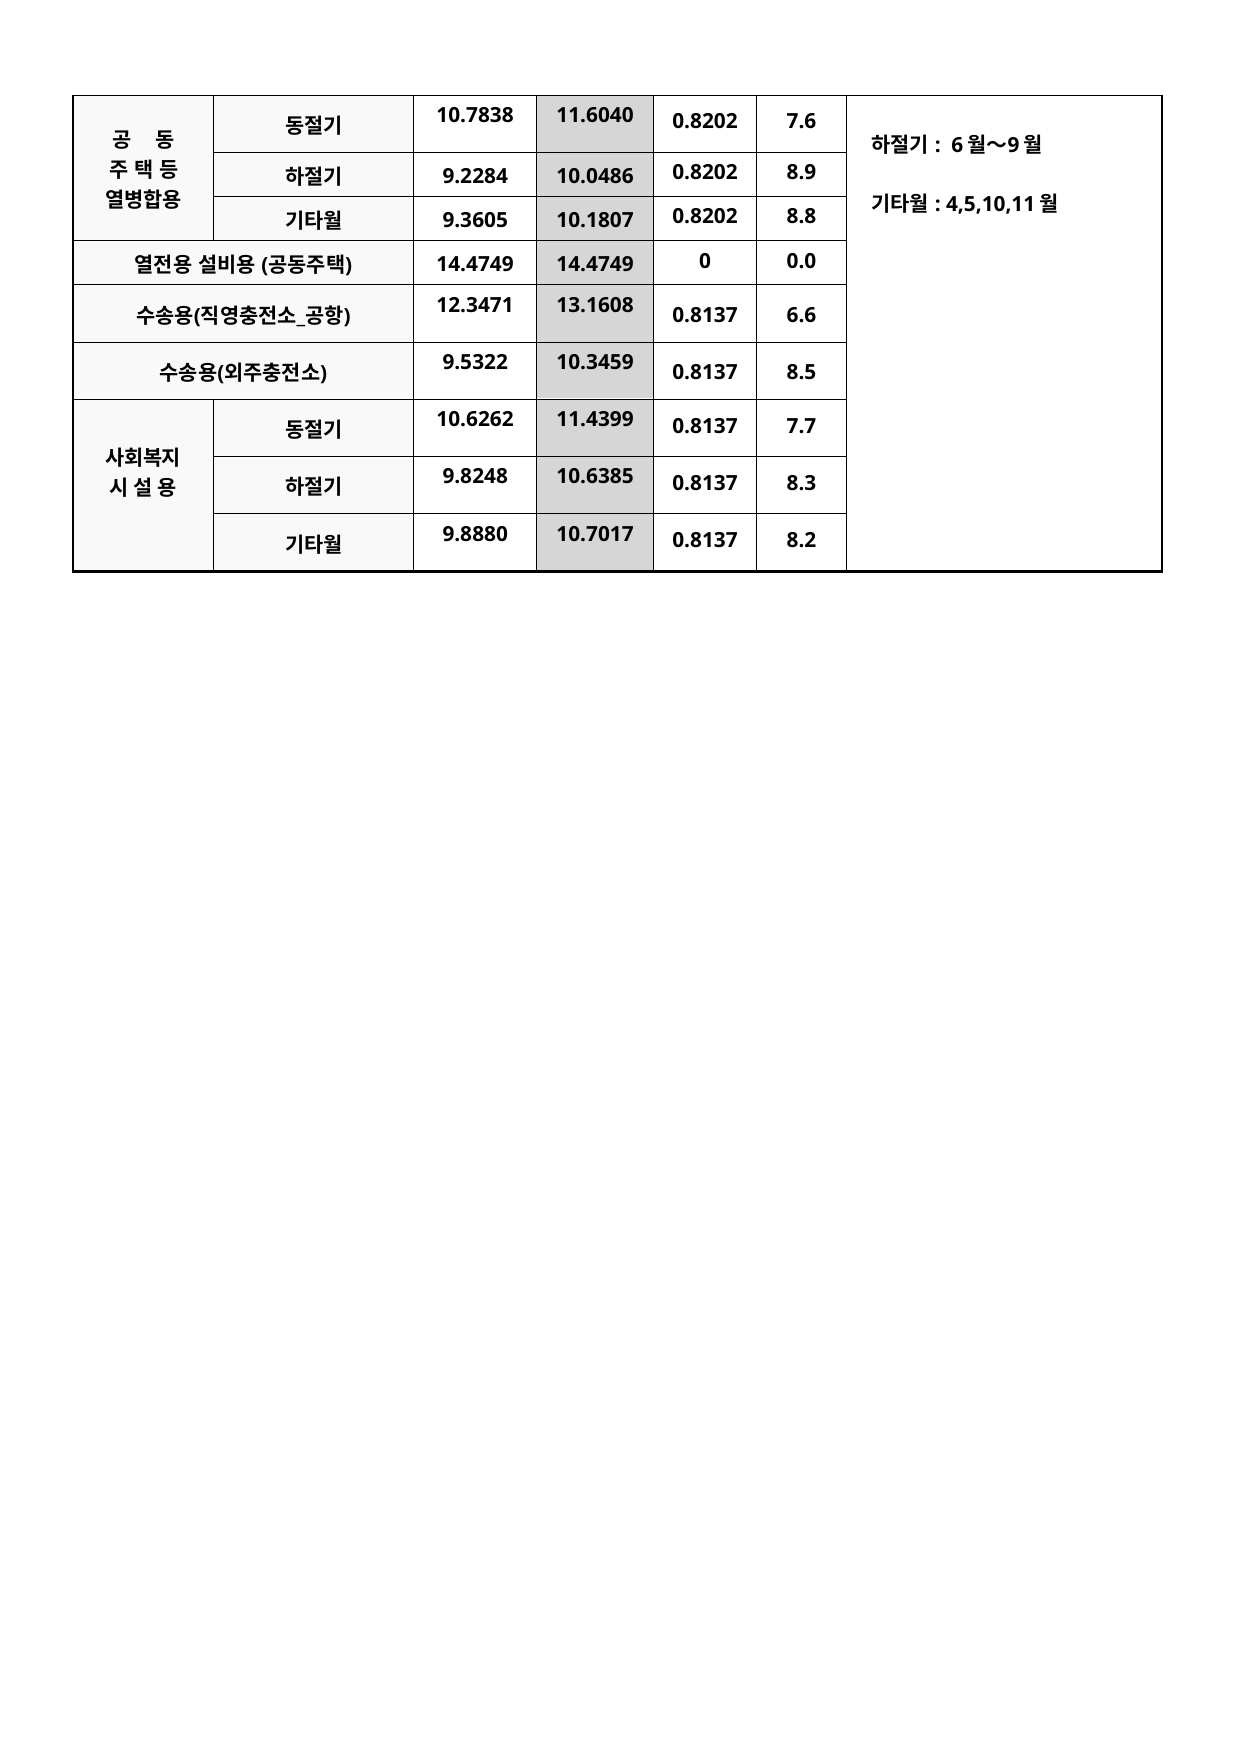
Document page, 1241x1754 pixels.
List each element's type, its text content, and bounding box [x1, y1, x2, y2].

table_cell 0.8202 [654, 197, 756, 240]
table_cell 14.4749 [414, 241, 536, 284]
table_cell 0 [654, 241, 756, 284]
table_cell 8.5 [757, 343, 846, 398]
table_cell 0.8137 [654, 285, 756, 341]
table_cell 동절기 [214, 400, 413, 456]
table_cell 10.6385 [537, 457, 653, 513]
table_cell 열전용 설비용 (공동주택) [74, 241, 413, 284]
table_cell 10.7017 [537, 514, 653, 570]
table_cell 10.1807 [537, 197, 653, 240]
table_cell 8.3 [757, 457, 846, 513]
table_cell 공 동 주 택 등 열병합용 [74, 96, 213, 240]
table_cell 하절기 [214, 457, 413, 513]
table_cell 10.6262 [414, 400, 536, 456]
table_cell 7.6 [757, 96, 846, 152]
table_cell 6.6 [757, 285, 846, 341]
table_cell 9.5322 [414, 343, 536, 398]
table_cell 수송용(직영충전소_공항) [74, 285, 413, 341]
table_cell 8.2 [757, 514, 846, 570]
table_cell 기타월 [214, 514, 413, 570]
table_cell 0.8137 [654, 457, 756, 513]
table_cell 0.8137 [654, 514, 756, 570]
table_cell 11.4399 [537, 400, 653, 456]
table_cell 기타월 [214, 197, 413, 240]
table_cell 0.8137 [654, 343, 756, 398]
table_cell 9.3605 [414, 197, 536, 240]
table_cell 7.7 [757, 400, 846, 456]
table_cell 9.2284 [414, 153, 536, 196]
table_cell 하절기 [214, 153, 413, 196]
table_cell 12.3471 [414, 285, 536, 341]
table_cell 0.8202 [654, 96, 756, 152]
table_cell 수송용(외주충전소) [74, 343, 413, 398]
table_cell 사회복지 시 설 용 [74, 400, 213, 570]
table_cell 0.8137 [654, 400, 756, 456]
table_cell 8.8 [757, 197, 846, 240]
table_cell 8.9 [757, 153, 846, 196]
table_cell 9.8248 [414, 457, 536, 513]
table_cell 9.8880 [414, 514, 536, 570]
table_cell 13.1608 [537, 285, 653, 341]
table_cell 14.4749 [537, 241, 653, 284]
table_cell 10.0486 [537, 153, 653, 196]
table_cell 10.7838 [414, 96, 536, 152]
table_cell 동절기 [214, 96, 413, 152]
table_cell 11.6040 [537, 96, 653, 152]
table_cell 0.8202 [654, 153, 756, 196]
table_cell 0.0 [757, 241, 846, 284]
table_cell 10.3459 [537, 343, 653, 398]
